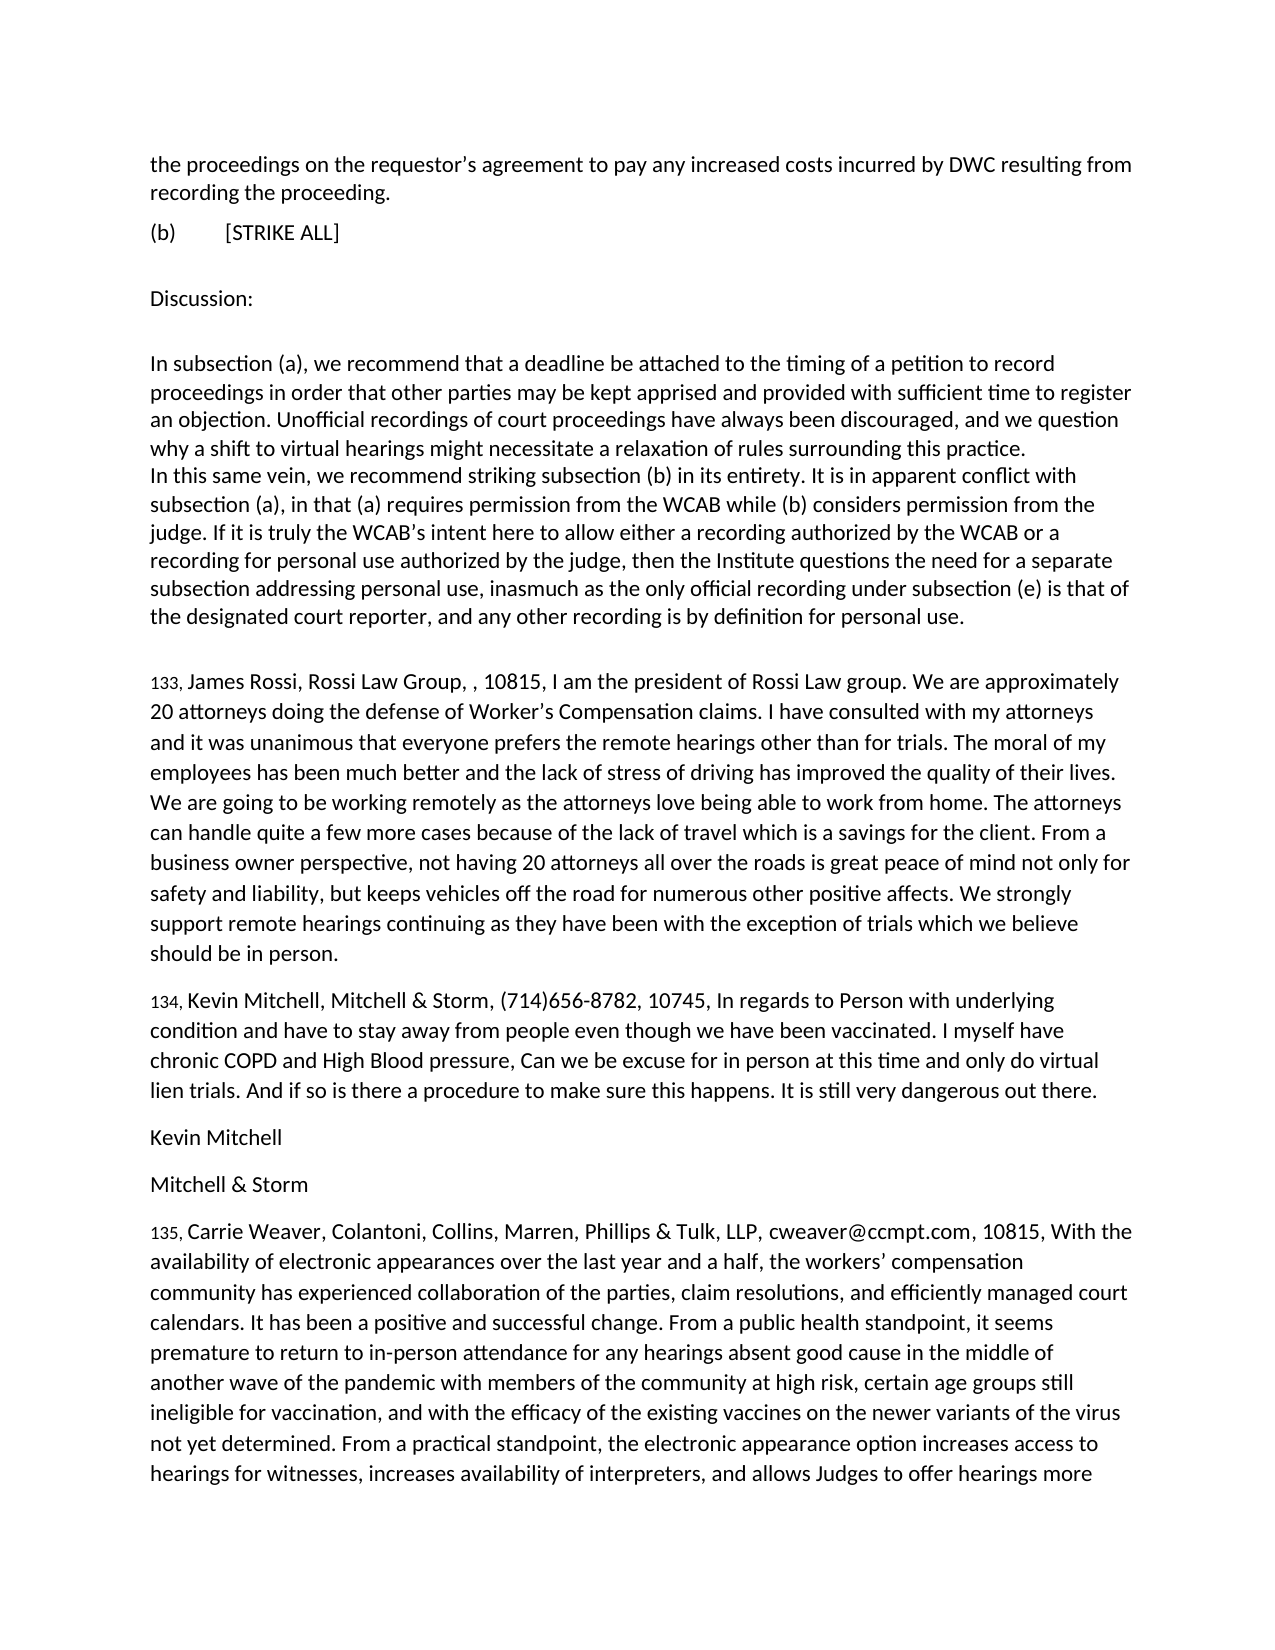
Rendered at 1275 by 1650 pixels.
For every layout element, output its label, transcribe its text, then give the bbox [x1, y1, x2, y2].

list Discussion: [150, 284, 1134, 312]
list James Rossi, Rossi Law Group, , 10815, I am the president of Rossi Law group. We are approximately 20 attorneys doing the defense of Worker’s Compensation claims. I have consulted with my attorneys and it was unanimous that everyone prefers the remote hearings other than for trials. The moral of my employees has been much better and the lack of stress of driving has improved the quality of their lives. We are going to be working remotely as the attorneys love being able to work from home. The attorneys can handle quite a few more cases because of the lack of travel which is a savings for the client. From a business owner perspective, not having 20 attorneys all over the roads is great peace of mind not only for safety and liability, but keeps vehicles off the road for numerous other positive affects. We strongly support remote hearings continuing as they have been with the exception of trials which we believe should be in person. [150, 667, 1134, 967]
list In subsection (a), we recommend that a deadline be attached to the timing of a petition to record proceedings in order that other parties may be kept apprised and provided with sufficient time to register an objection. Unofficial recordings of court proceedings have always been discouraged, and we question why a shift to virtual hearings might necessitate a relaxation of rules surrounding this practice. In this same vein, we recommend striking subsection (b) in its entirety. It is in apparent conflict with subsection (a), in that (a) requires permission from the WCAB while (b) considers permission from the judge. If it is truly the WCAB’s intent here to allow either a recording authorized by the WCAB or a recording for personal use authorized by the judge, then the Institute questions the need for a separate subsection addressing personal use, inasmuch as the only official recording under subsection (e) is that of the designated court reporter, and any other recording is by definition for personal use. [150, 349, 1134, 630]
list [150, 1217, 1134, 1487]
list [150, 150, 1134, 206]
list Kevin Mitchell [150, 1123, 1134, 1152]
list Kevin Mitchell, Mitchell & Storm, (714)656-8782, 10745, In regards to Person with underlying condition and have to stay away from people even though we have been vaccinated. I myself have chronic COPD and High Blood pressure, Can we be excuse for in person at this time and only do virtual lien trials. And if so is there a procedure to make sure this happens. It is still very dangerous out there. [150, 986, 1134, 1105]
list Mitchell & Storm [150, 1170, 1134, 1198]
list [STRIKE ALL] [150, 218, 1134, 247]
